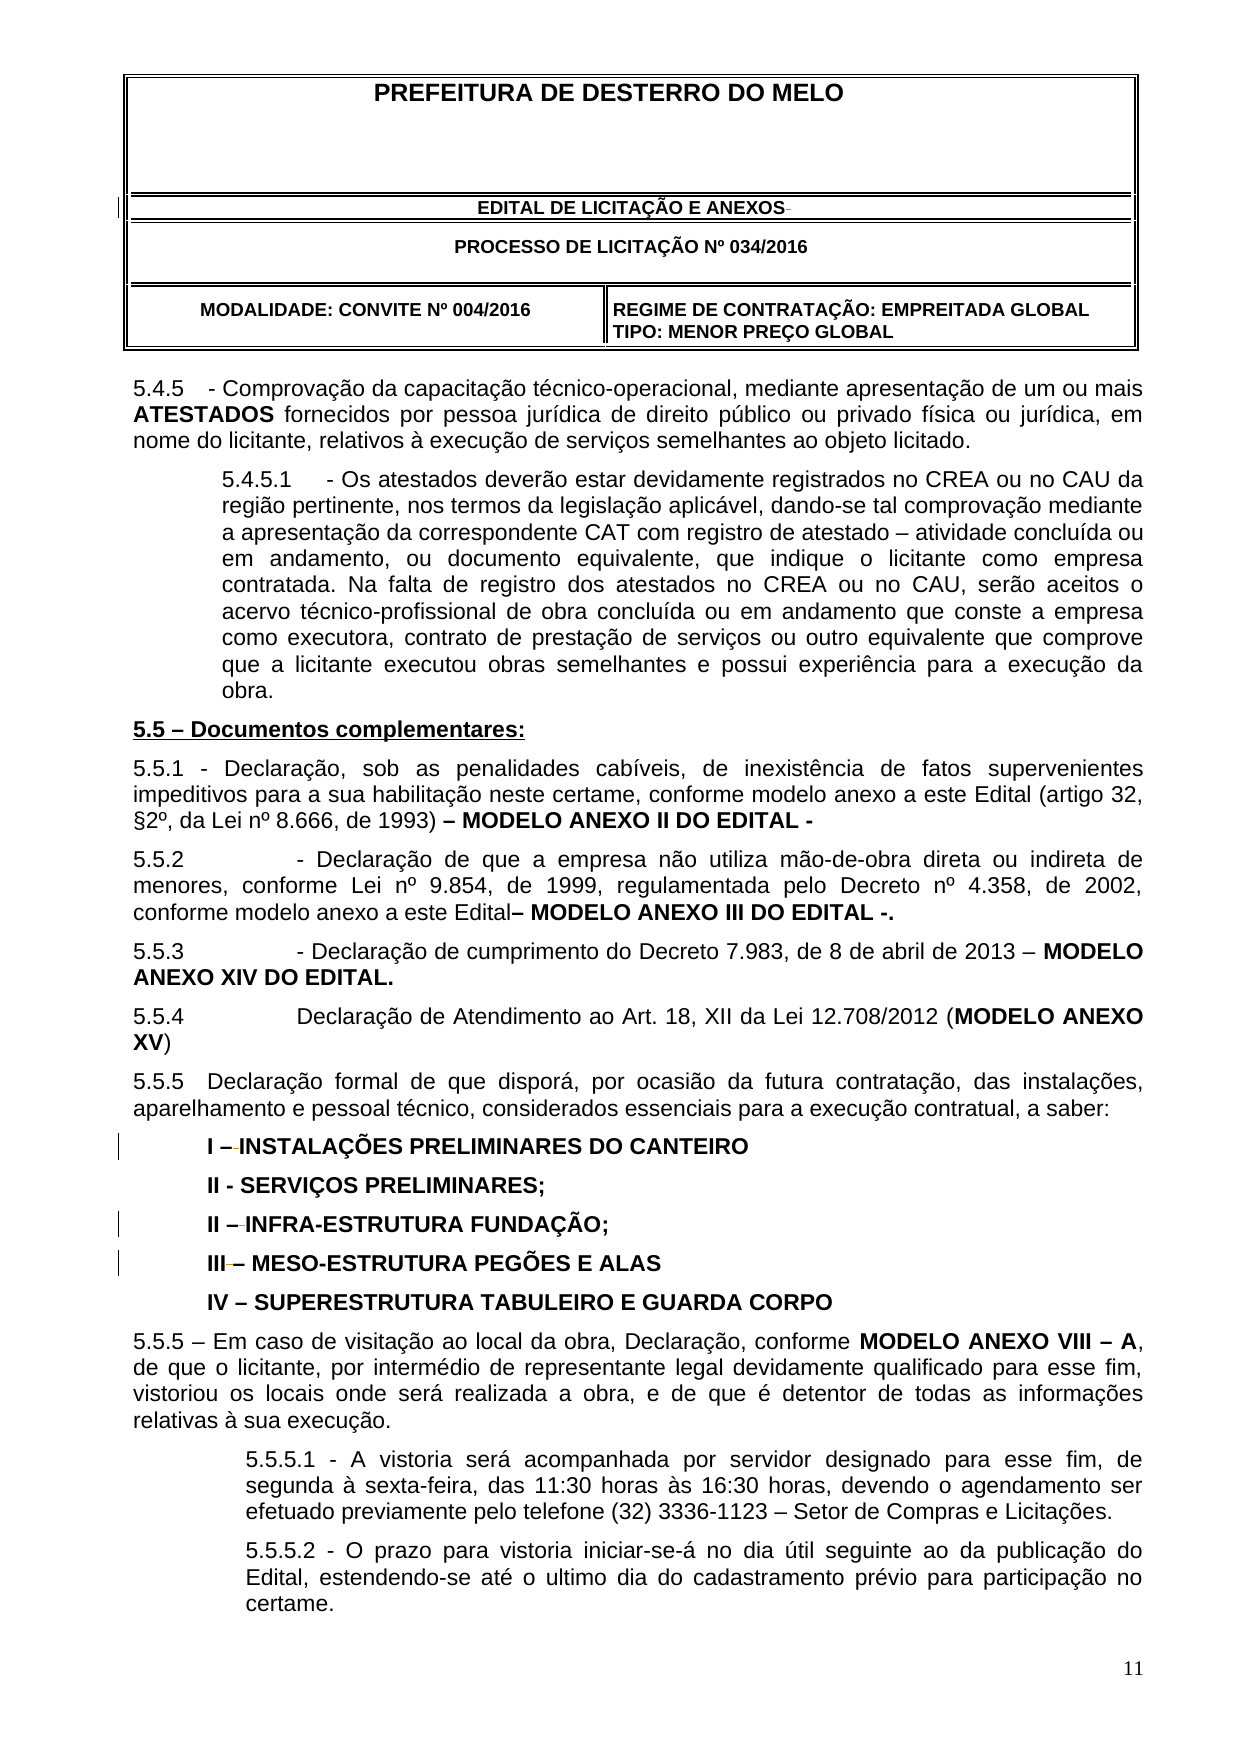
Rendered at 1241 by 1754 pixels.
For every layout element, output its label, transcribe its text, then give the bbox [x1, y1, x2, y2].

text III– MESO-ESTRUTURA PEGÕES E ALAS [207, 1250, 1144, 1276]
text 5.5.1 - Declaração, sob as penalidades cabíveis, de inexistência de fatos supervenientes impeditivos para a sua habilitação neste certame, conforme modelo anexo a este Edital (artigo 32, §2º, da Lei nº 8.666, de 1993) – MODELO ANEXO II DO EDITAL - [133, 754, 1144, 834]
list - Os atestados deverão estar devidamente registrados no CREA ou no CAU da região pertinente, nos termos da legislação aplicável, dando-se tal comprovação mediante a apresentação da correspondente CAT com registro de atestado – atividade concluída ou em andamento, ou documento equivalente, que indique o licitante como empresa contratada. Na falta de registro dos atestados no CREA ou no CAU, serão aceitos o acervo técnico-profissional de obra concluída ou em andamento que conste a empresa como executora, contrato de prestação de serviços ou outro equivalente que comprove que a licitante executou obras semelhantes e possui experiência para a execução da obra. [222, 466, 1144, 703]
text IV – SUPERESTRUTURA TABULEIRO E GUARDA CORPO [207, 1289, 1144, 1315]
list Declaração formal de que disporá, por ocasião da futura contratação, das instalações, aparelhamento e pessoal técnico, considerados essenciais para a execução contratual, a saber: [133, 1068, 1144, 1121]
text 5.5.5.1 - A vistoria será acompanhada por servidor designado para esse fim, de segunda à sexta-feira, das 11:30 horas às 16:30 horas, devendo o agendamento ser efetuado previamente pelo telefone (32) 3336-1123 – Setor de Compras e Licitações. [245, 1446, 1144, 1524]
text 5.5.5.2 - O prazo para vistoria iniciar-se-á no dia útil seguinte ao da publicação do Edital, estendendo-se até o ultimo dia do cadastramento prévio para participação no certame. [245, 1537, 1144, 1616]
text II –INFRA-ESTRUTURA FUNDAÇÃO; [207, 1211, 1144, 1237]
text 5.5 – Documentos complementares: [133, 716, 1144, 742]
list - Declaração de que a empresa não utiliza mão-de-obra direta ou indireta de menores, conforme Lei nº 9.854, de 1999, regulamentada pelo Decreto nº 4.358, de 2002, conforme modelo anexo a este Edital– MODELO ANEXO III DO EDITAL -. [133, 846, 1144, 925]
text I –INSTALAÇÕES PRELIMINARES DO CANTEIRO [207, 1133, 1144, 1160]
text II - SERVIÇOS PRELIMINARES; [207, 1172, 1144, 1198]
text 5.5.5 – Em caso de visitação ao local da obra, Declaração, conforme MODELO ANEXO VIII – A, de que o licitante, por intermédio de representante legal devidamente qualificado para esse fim, vistoriou os locais onde será realizada a obra, e de que é detentor de todas as informações relativas à sua execução. [133, 1328, 1144, 1433]
list Declaração de Atendimento ao Art. 18, XII da Lei 12.708/2012 (MODELO ANEXO XV) [133, 1003, 1144, 1056]
list - Declaração de cumprimento do Decreto 7.983, de 8 de abril de 2013 – MODELO ANEXO XIV DO EDITAL. [133, 938, 1144, 990]
list - Comprovação da capacitação técnico-operacional, mediante apresentação de um ou mais ATESTADOS fornecidos por pessoa jurídica de direito público ou privado física ou jurídica, em nome do licitante, relativos à execução de serviços semelhantes ao objeto licitado. [133, 374, 1144, 453]
